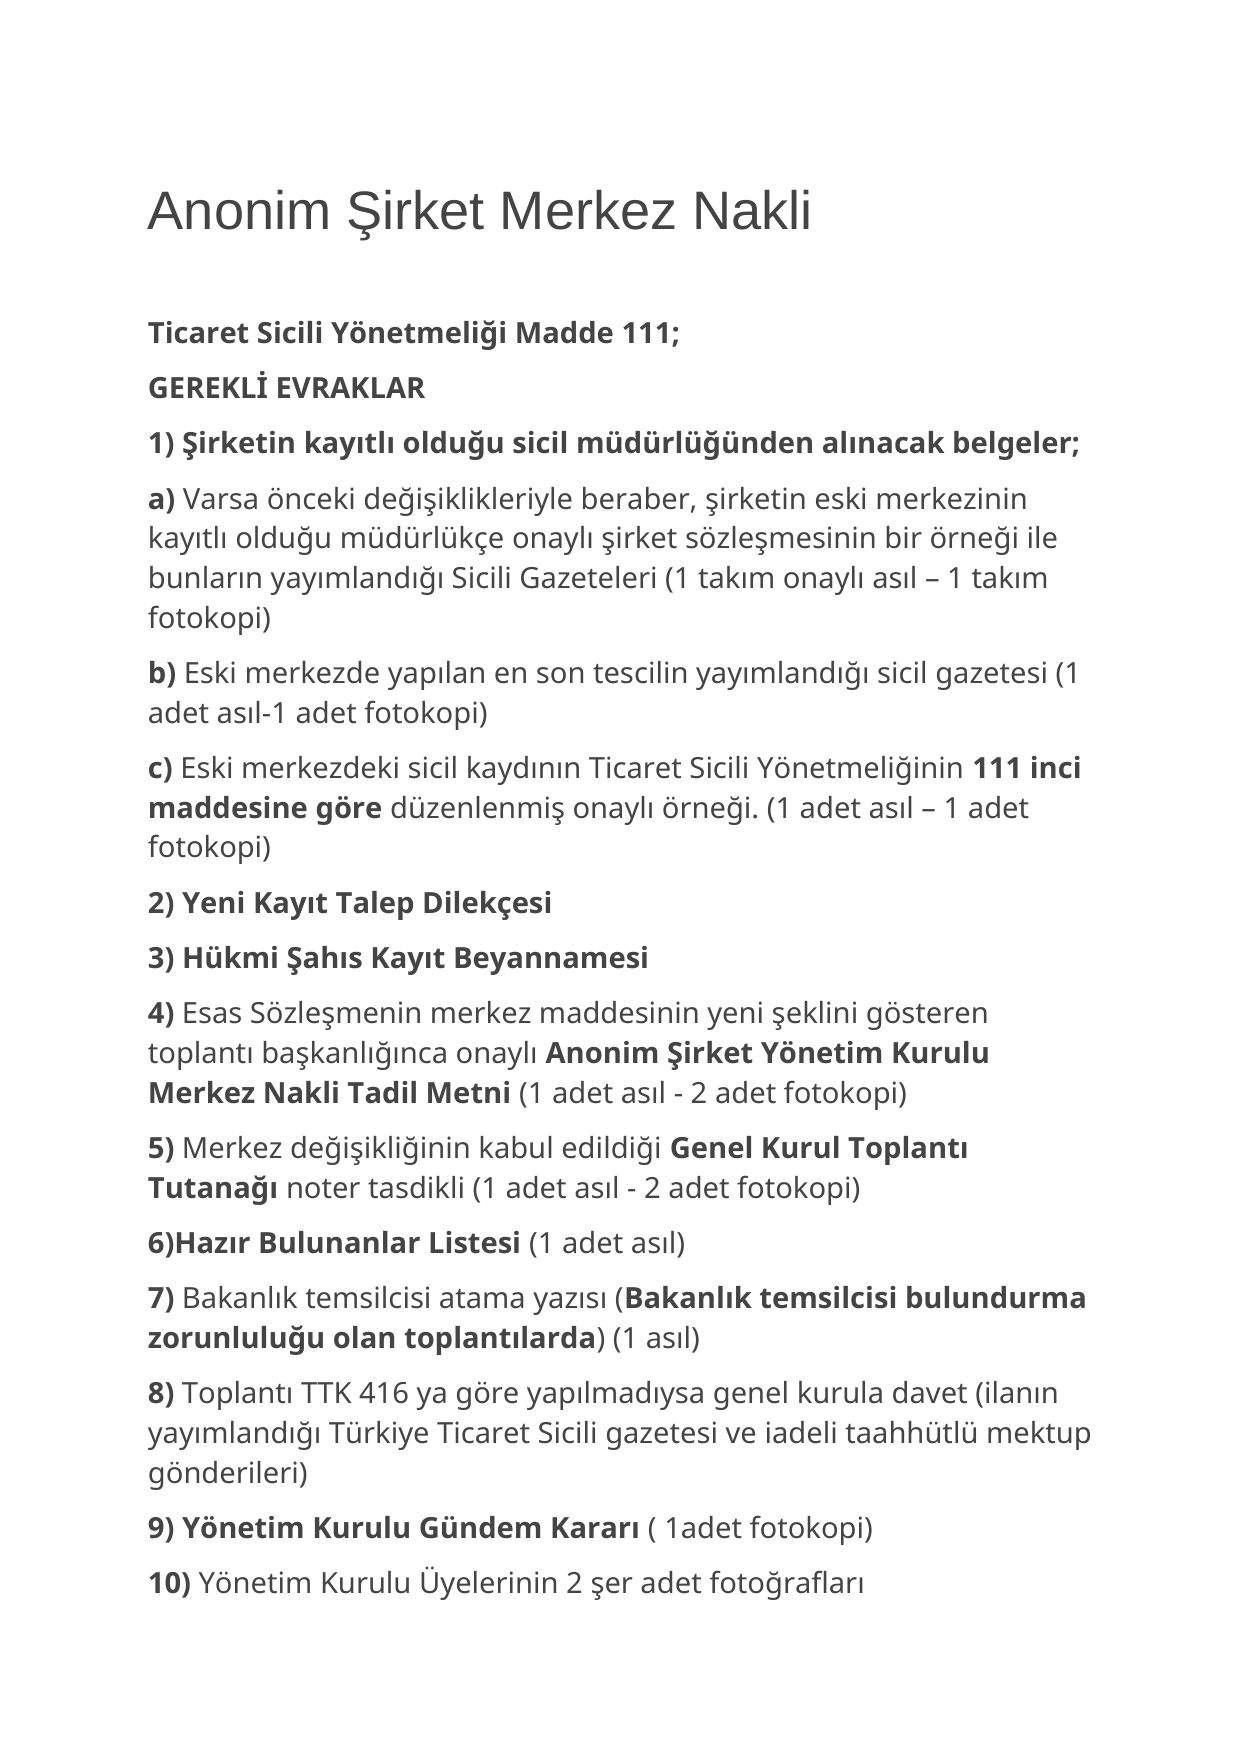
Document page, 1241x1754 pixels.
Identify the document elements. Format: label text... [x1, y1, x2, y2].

text a) Varsa önceki değişiklikleriyle beraber, şirketin eski merkezinin kayıtlı olduğu müdürlükçe onaylı şirket sözleşmesinin bir örneği ile bunların yayımlandığı Sicili Gazeteleri (1 takım onaylı asıl – 1 takım fotokopi) [148, 478, 1093, 637]
text Anonim Şirket Merkez Nakli [148, 179, 1093, 241]
text 2) Yeni Kayıt Talep Dilekçesi [148, 882, 1093, 922]
text 5) Merkez değişikliğinin kabul edildiği Genel Kurul Toplantı Tutanağı noter tasdikli (1 adet asıl - 2 adet fotokopi) [148, 1127, 1093, 1207]
text 7) Bakanlık temsilcisi atama yazısı (Bakanlık temsilcisi bulundurma zorunluluğu olan toplantılarda) (1 asıl) [148, 1278, 1093, 1357]
text 1) Şirketin kayıtlı olduğu sicil müdürlüğünden alınacak belgeler; [148, 423, 1093, 462]
text 4) Esas Sözleşmenin merkez maddesinin yeni şeklini gösteren toplantı başkanlığınca onaylı Anonim Şirket Yönetim Kurulu Merkez Nakli Tadil Metni (1 adet asıl - 2 adet fotokopi) [148, 993, 1093, 1112]
text 8) Toplantı TTK 416 ya göre yapılmadıysa genel kurula davet (ilanın yayımlandığı Türkiye Ticaret Sicili gazetesi ve iadeli taahhütlü mektup gönderileri) [148, 1373, 1093, 1492]
text 6)Hazır Bulunanlar Listesi (1 adet asıl) [148, 1222, 1093, 1262]
text 3) Hükmi Şahıs Kayıt Beyannamesi [148, 937, 1093, 977]
text 10) Yönetim Kurulu Üyelerinin 2 şer adet fotoğrafları [148, 1563, 1093, 1602]
text 9) Yönetim Kurulu Gündem Kararı ( 1adet fotokopi) [148, 1507, 1093, 1547]
text c) Eski merkezdeki sicil kaydının Ticaret Sicili Yönetmeliğinin 111 inci maddesine göre düzenlenmiş onaylı örneği. (1 adet asıl – 1 adet fotokopi) [148, 747, 1093, 866]
text Ticaret Sicili Yönetmeliği Madde 111; [148, 312, 1093, 352]
text GEREKLİ EVRAKLAR [148, 367, 1093, 407]
text b) Eski merkezde yapılan en son tescilin yayımlandığı sicil gazetesi (1 adet asıl-1 adet fotokopi) [148, 652, 1093, 732]
